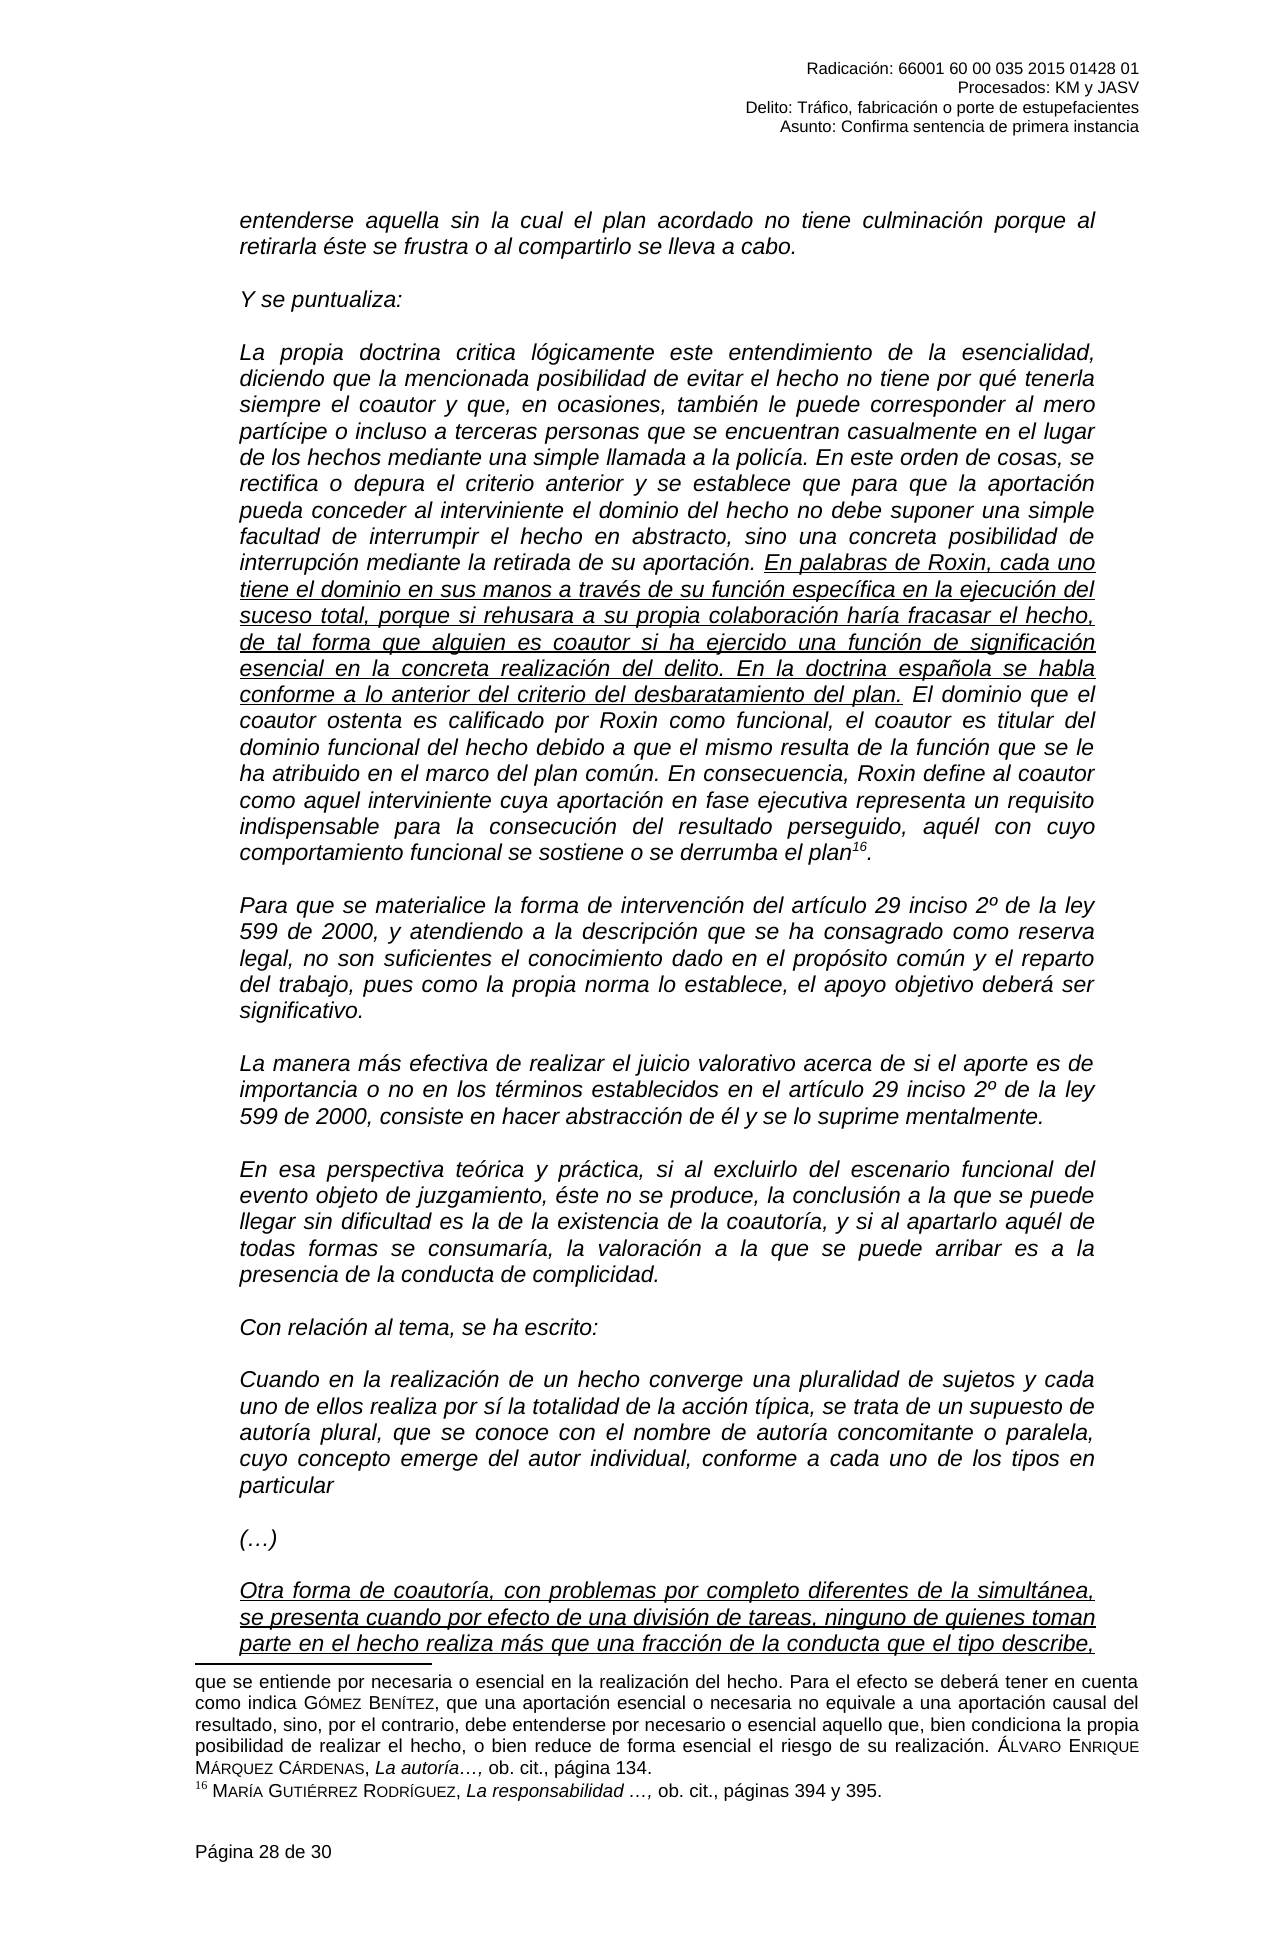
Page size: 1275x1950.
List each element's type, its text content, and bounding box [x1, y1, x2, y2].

text Cuando en la realización de un hecho converge una pluralidad de sujetos y cada uno de ellos realiza por sí la totalidad de la acción típica, se trata de un supuesto de autoría plural, que se conoce con el nombre de autoría concomitante o paralela, cuyo concepto emerge del autor individual, conforme a cada uno de los tipos en particular [239, 1366, 1096, 1498]
text La manera más efectiva de realizar el juicio valorativo acerca de si el aporte es de importancia o no en los términos establecidos en el artículo 29 inciso 2º de la ley 599 de 2000, consiste en hacer abstracción de él y se lo suprime mentalmente. [239, 1050, 1096, 1129]
text La propia doctrina critica lógicamente este entendimiento de la esencialidad, diciendo que la mencionada posibilidad de evitar el hecho no tiene por qué tenerla siempre el coautor y que, en ocasiones, también le puede corresponder al mero partícipe o incluso a terceras personas que se encuentran casualmente en el lugar de los hechos mediante una simple llamada a la policía. En este orden de cosas, se rectifica o depura el criterio anterior y se establece que para que la aportación pueda conceder al interviniente el dominio del hecho no debe suponer una simple facultad de interrumpir el hecho en abstracto, sino una concreta posibilidad de interrupción mediante la retirada de su aportación. En palabras de Roxin, cada uno tiene el dominio en sus manos a través de su función específica en la ejecución del suceso total, porque si rehusara a su propia colaboración haría fracasar el hecho, de tal forma que alguien es coautor si ha ejercido una función de significación esencial en la concreta realización del delito. En la doctrina española se habla conforme a lo anterior del criterio del desbaratamiento del plan. El dominio que el coautor ostenta es calificado por Roxin como funcional, el coautor es titular del dominio funcional del hecho debido a que el mismo resulta de la función que se le ha atribuido en el marco del plan común. En consecuencia, Roxin define al coautor como aquel interviniente cuya aportación en fase ejecutiva representa un requisito indispensable para la consecución del resultado perseguido, aquél con cuyo comportamiento funcional se sostiene o se derrumba el plan. [239, 338, 1096, 651]
text En dicha perspectiva, y a fines de que la valoración y atribución de una u otra de las modalidades vistas no dependan del juicio arbitrario o subjetivista de los jueces, se requiere para el instituto visto que la aportación sea esencial, valga decir, deberá entenderse aquella sin la cual el plan acordado no tiene culminación porque al retirarla éste se frustra o al compartirlo se lleva a cabo. [239, 207, 1096, 259]
text (…) [239, 1524, 1096, 1551]
text En esa perspectiva teórica y práctica, si al excluirlo del escenario funcional del evento objeto de juzgamiento, éste no se produce, la conclusión a la que se puede llegar sin dificultad es la de la existencia de la coautoría, y si al apartarlo aquél de todas formas se consumaría, la valoración a la que se puede arribar es a la presencia de la conducta de complicidad. [239, 1156, 1096, 1287]
text Con relación al tema, se ha escrito: [239, 1314, 1096, 1340]
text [239, 1627, 1096, 1656]
text La propia doctrina critica lógicamente este entendimiento de la esencialidad, diciendo que la mencionada posibilidad de evitar el hecho no tiene por qué tenerla siempre el coautor y que, en ocasiones, también le puede corresponder al mero partícipe o incluso a terceras personas que se encuentran casualmente en el lugar de los hechos mediante una simple llamada a la policía. En este orden de cosas, se rectifica o depura el criterio anterior y se establece que para que la aportación pueda conceder al interviniente el dominio del hecho no debe suponer una simple facultad de interrumpir el hecho en abstracto, sino una concreta posibilidad de interrupción mediante la retirada de su aportación. En palabras de Roxin, cada uno tiene el dominio en sus manos a través de su función específica en la ejecución del suceso total, porque si rehusara a su propia colaboración haría fracasar el hecho, de tal forma que alguien es coautor si ha ejercido una función de significación esencial en la concreta realización del delito. En la doctrina española se habla conforme a lo anterior del criterio del desbaratamiento del plan. El dominio que el coautor ostenta es calificado por Roxin como funcional, el coautor es titular del dominio funcional del hecho debido a que el mismo resulta de la función que se le ha atribuido en el marco del plan común. En consecuencia, Roxin define al coautor como aquel interviniente cuya aportación en fase ejecutiva representa un requisito indispensable para la consecución del resultado perseguido, aquél con cuyo comportamiento funcional se sostiene o se derrumba el plan. [239, 679, 1096, 866]
text Para que se materialice la forma de intervención del artículo 29 inciso 2º de la ley 599 de 2000, y atendiendo a la descripción que se ha consagrado como reserva legal, no son suficientes el conocimiento dado en el propósito común y el reparto del trabajo, pues como la propia norma lo establece, el apoyo objetivo deberá ser significativo. [239, 892, 1096, 1024]
text Y se puntualiza: [239, 286, 1096, 312]
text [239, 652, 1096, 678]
